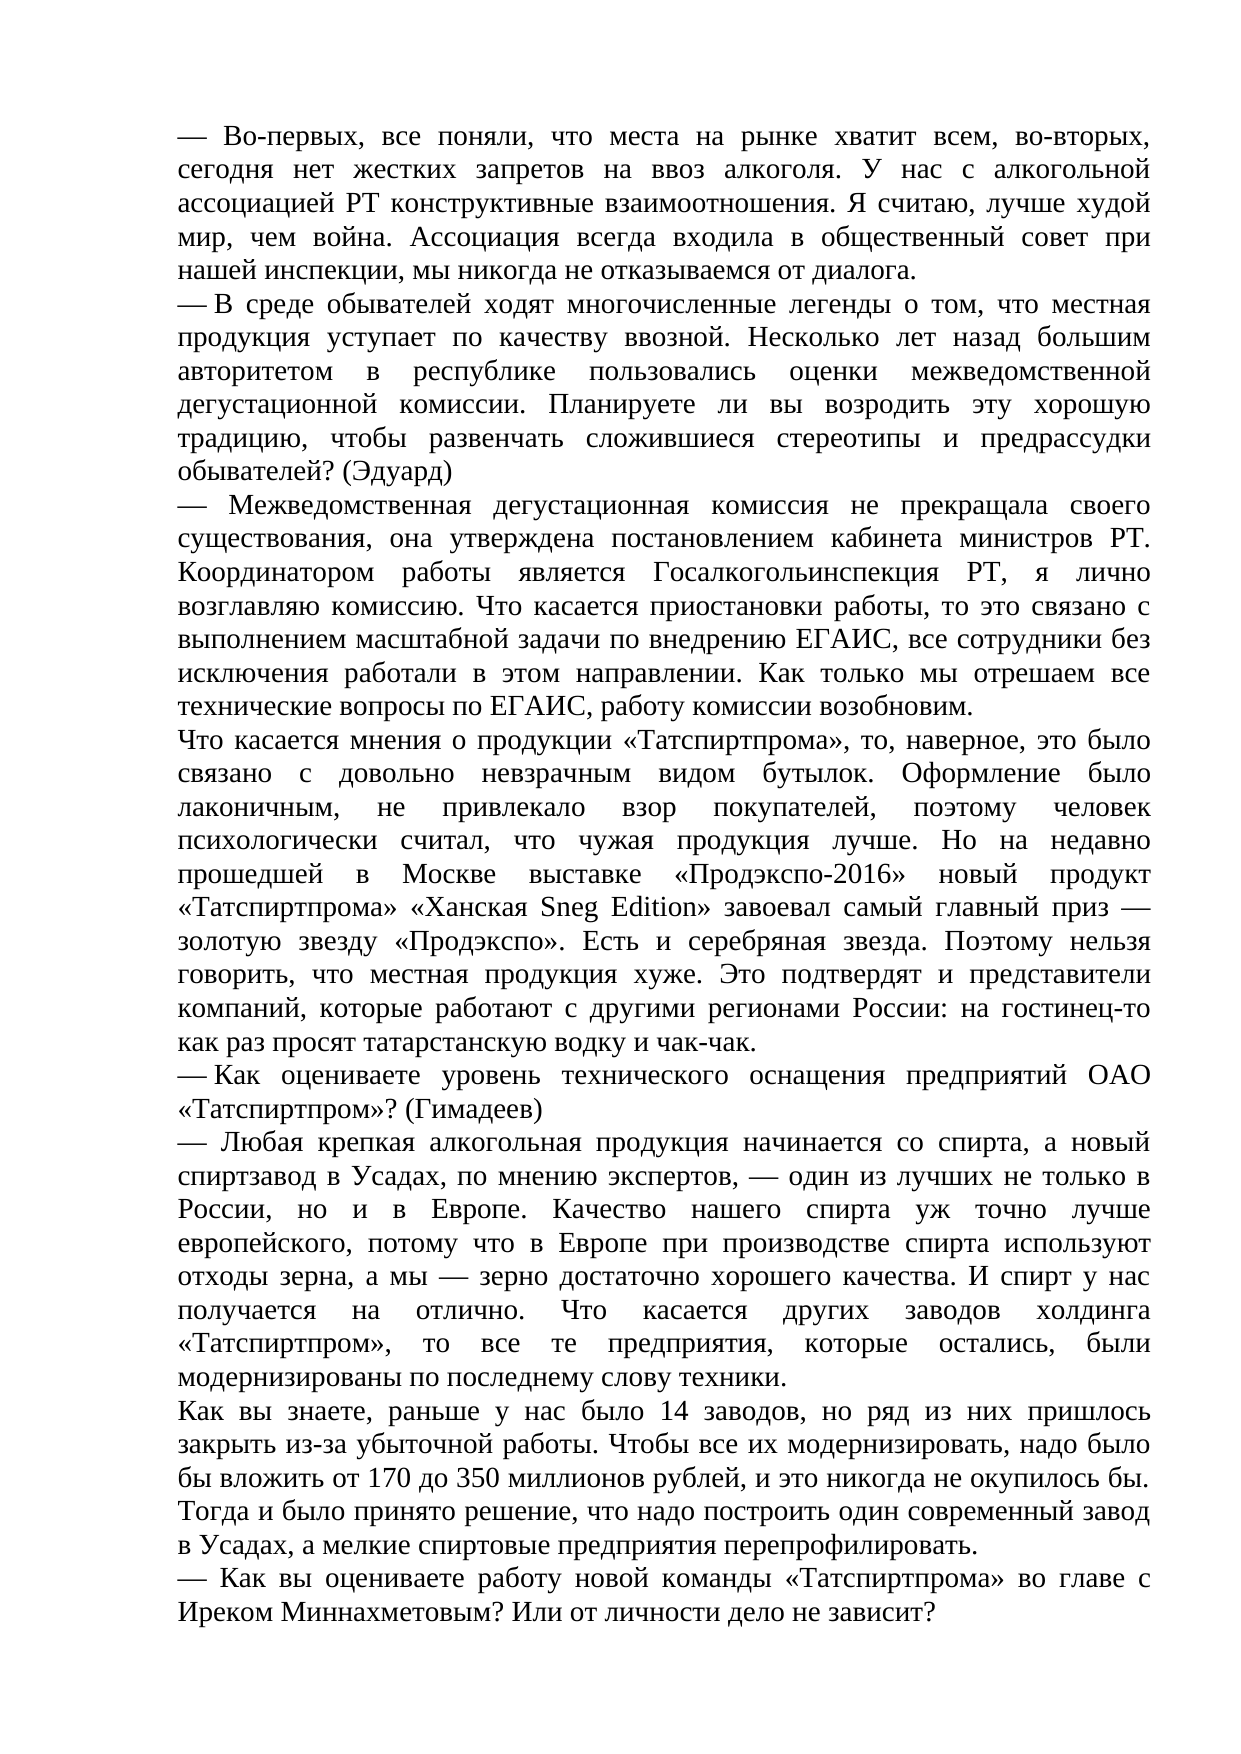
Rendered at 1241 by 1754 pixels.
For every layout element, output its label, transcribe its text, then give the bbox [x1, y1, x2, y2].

text — Как оцениваете уровень технического оснащения предприятий ОАО «Татспиртпром»? (Гимадеев) [177, 1057, 1152, 1124]
text — Как вы оцениваете работу новой команды «Татспиртпрома» во главе с Иреком Миннахметовым? Или от личности дело не зависит? [177, 1560, 1152, 1627]
text — В среде обывателей ходят многочисленные легенды о том, что местная продукция уступает по качеству ввозной. Несколько лет назад большим авторитетом в республике пользовались оценки межведомственной дегустационной комиссии. Планируете ли вы возродить эту хорошую традицию, чтобы развенчать сложившиеся стереотипы и предрассудки обывателей? (Эдуард) [177, 286, 1152, 487]
text Как вы знаете, раньше у нас было 14 заводов, но ряд из них пришлось закрыть из-за убыточной работы. Чтобы все их модернизировать, надо было бы вложить от 170 до 350 миллионов рублей, и это никогда не окупилось бы. Тогда и было принято решение, что надо построить один современный завод в Усадах, а мелкие спиртовые предприятия перепрофилировать. [177, 1393, 1152, 1560]
text — Межведомственная дегустационная комиссия не прекращала своего существования, она утверждена постановлением кабинета министров РТ. Координатором работы является Госалкогольинспекция РТ, я лично возглавляю комиссию. Что касается приостановки работы, то это связано с выполнением масштабной задачи по внедрению ЕГАИС, все сотрудники без исключения работали в этом направлении. Как только мы отрешаем все технические вопросы по ЕГАИС, работу комиссии возобновим. [177, 487, 1152, 722]
text — Любая крепкая алкогольная продукция начинается со спирта, а новый спиртзавод в Усадах, по мнению экспертов, — один из лучших не только в России, но и в Европе. Качество нашего спирта уж точно лучше европейского, потому что в Европе при производстве спирта используют отходы зерна, а мы — зерно достаточно хорошего качества. И спирт у нас получается на отлично. Что касается других заводов холдинга «Татспиртпром», то все те предприятия, которые остались, были модернизированы по последнему слову техники. [177, 1124, 1152, 1393]
text Что касается мнения о продукции «Татспиртпрома», то, наверное, это было связано с довольно невзрачным видом бутылок. Оформление было лаконичным, не привлекало взор покупателей, поэтому человек психологически считал, что чужая продукция лучше. Но на недавно прошедшей в Москве выставке «Продэкспо-2016» новый продукт «Татспиртпрома» «Ханская Sneg Edition» завоевал самый главный приз — золотую звезду «Продэкспо». Есть и серебряная звезда. Поэтому нельзя говорить, что местная продукция хуже. Это подтвердят и представители компаний, которые работают с другими регионами России: на гостинец-то как раз просят татарстанскую водку и чак-чак. [177, 722, 1152, 1057]
text — Во-первых, все поняли, что места на рынке хватит всем, во-вторых, сегодня нет жестких запретов на ввоз алкоголя. У нас с алкогольной ассоциацией РТ конструктивные взаимоотношения. Я считаю, лучше худой мир, чем война. Ассоциация всегда входила в общественный совет при нашей инспекции, мы никогда не отказываемся от диалога. [177, 118, 1152, 286]
